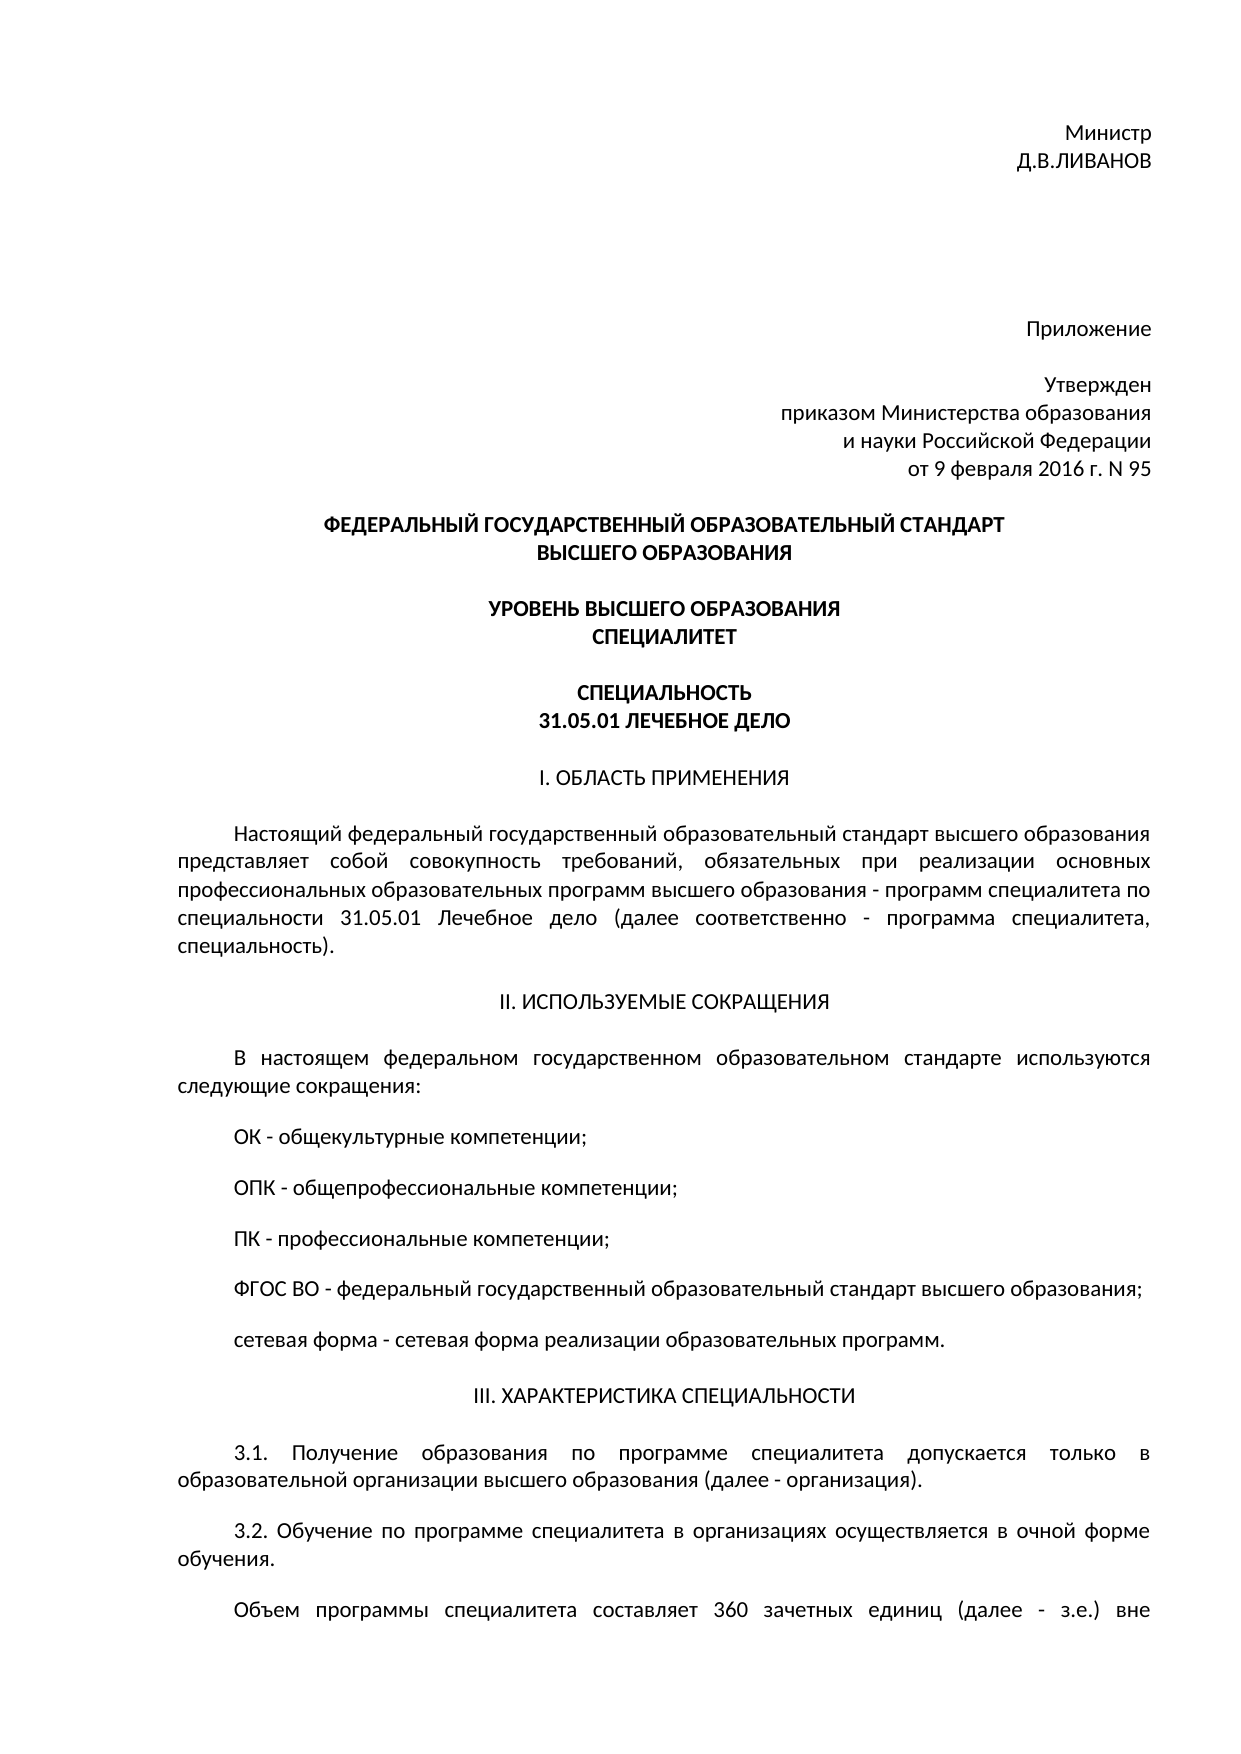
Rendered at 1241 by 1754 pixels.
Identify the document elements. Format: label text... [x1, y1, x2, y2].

text Утвержден [177, 370, 1152, 398]
title 31.05.01 ЛЕЧЕБНОЕ ДЕЛО [177, 707, 1152, 734]
text 3.2. Обучение по программе специалитета в организациях осуществляется в очной форме обучения. [177, 1517, 1152, 1573]
text Министр [177, 118, 1152, 146]
text Приложение [177, 314, 1152, 342]
text Настоящий федеральный государственный образовательный стандарт высшего образования представляет собой совокупность требований, обязательных при реализации основных профессиональных образовательных программ высшего образования - программ специалитета по специальности 31.05.01 Лечебное дело (далее соответственно - программа специалитета, специальность). [177, 819, 1152, 959]
text и науки Российской Федерации [177, 426, 1152, 454]
text 3.1. Получение образования по программе специалитета допускается только в образовательной организации высшего образования (далее - организация). [177, 1438, 1152, 1494]
title УРОВЕНЬ ВЫСШЕГО ОБРАЗОВАНИЯ [177, 594, 1152, 622]
title СПЕЦИАЛЬНОСТЬ [177, 678, 1152, 707]
title ВЫСШЕГО ОБРАЗОВАНИЯ [177, 538, 1152, 566]
text В настоящем федеральном государственном образовательном стандарте используются следующие сокращения: [177, 1043, 1152, 1099]
text ФГОС ВО - федеральный государственный образовательный стандарт высшего образования; [177, 1274, 1152, 1303]
text I. ОБЛАСТЬ ПРИМЕНЕНИЯ [177, 763, 1152, 791]
text ПК - профессиональные компетенции; [177, 1224, 1152, 1252]
title ФЕДЕРАЛЬНЫЙ ГОСУДАРСТВЕННЫЙ ОБРАЗОВАТЕЛЬНЫЙ СТАНДАРТ [177, 510, 1152, 538]
text Д.В.ЛИВАНОВ [177, 146, 1152, 174]
title СПЕЦИАЛИТЕТ [177, 622, 1152, 651]
text III. ХАРАКТЕРИСТИКА СПЕЦИАЛЬНОСТИ [177, 1382, 1152, 1409]
text II. ИСПОЛЬЗУЕМЫЕ СОКРАЩЕНИЯ [177, 987, 1152, 1015]
text ОК - общекультурные компетенции; [177, 1122, 1152, 1150]
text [177, 1596, 1152, 1623]
text приказом Министерства образования [177, 398, 1152, 426]
text сетевая форма - сетевая форма реализации образовательных программ. [177, 1326, 1152, 1353]
text от 9 февраля 2016 г. N 95 [177, 454, 1152, 482]
text ОПК - общепрофессиональные компетенции; [177, 1173, 1152, 1201]
